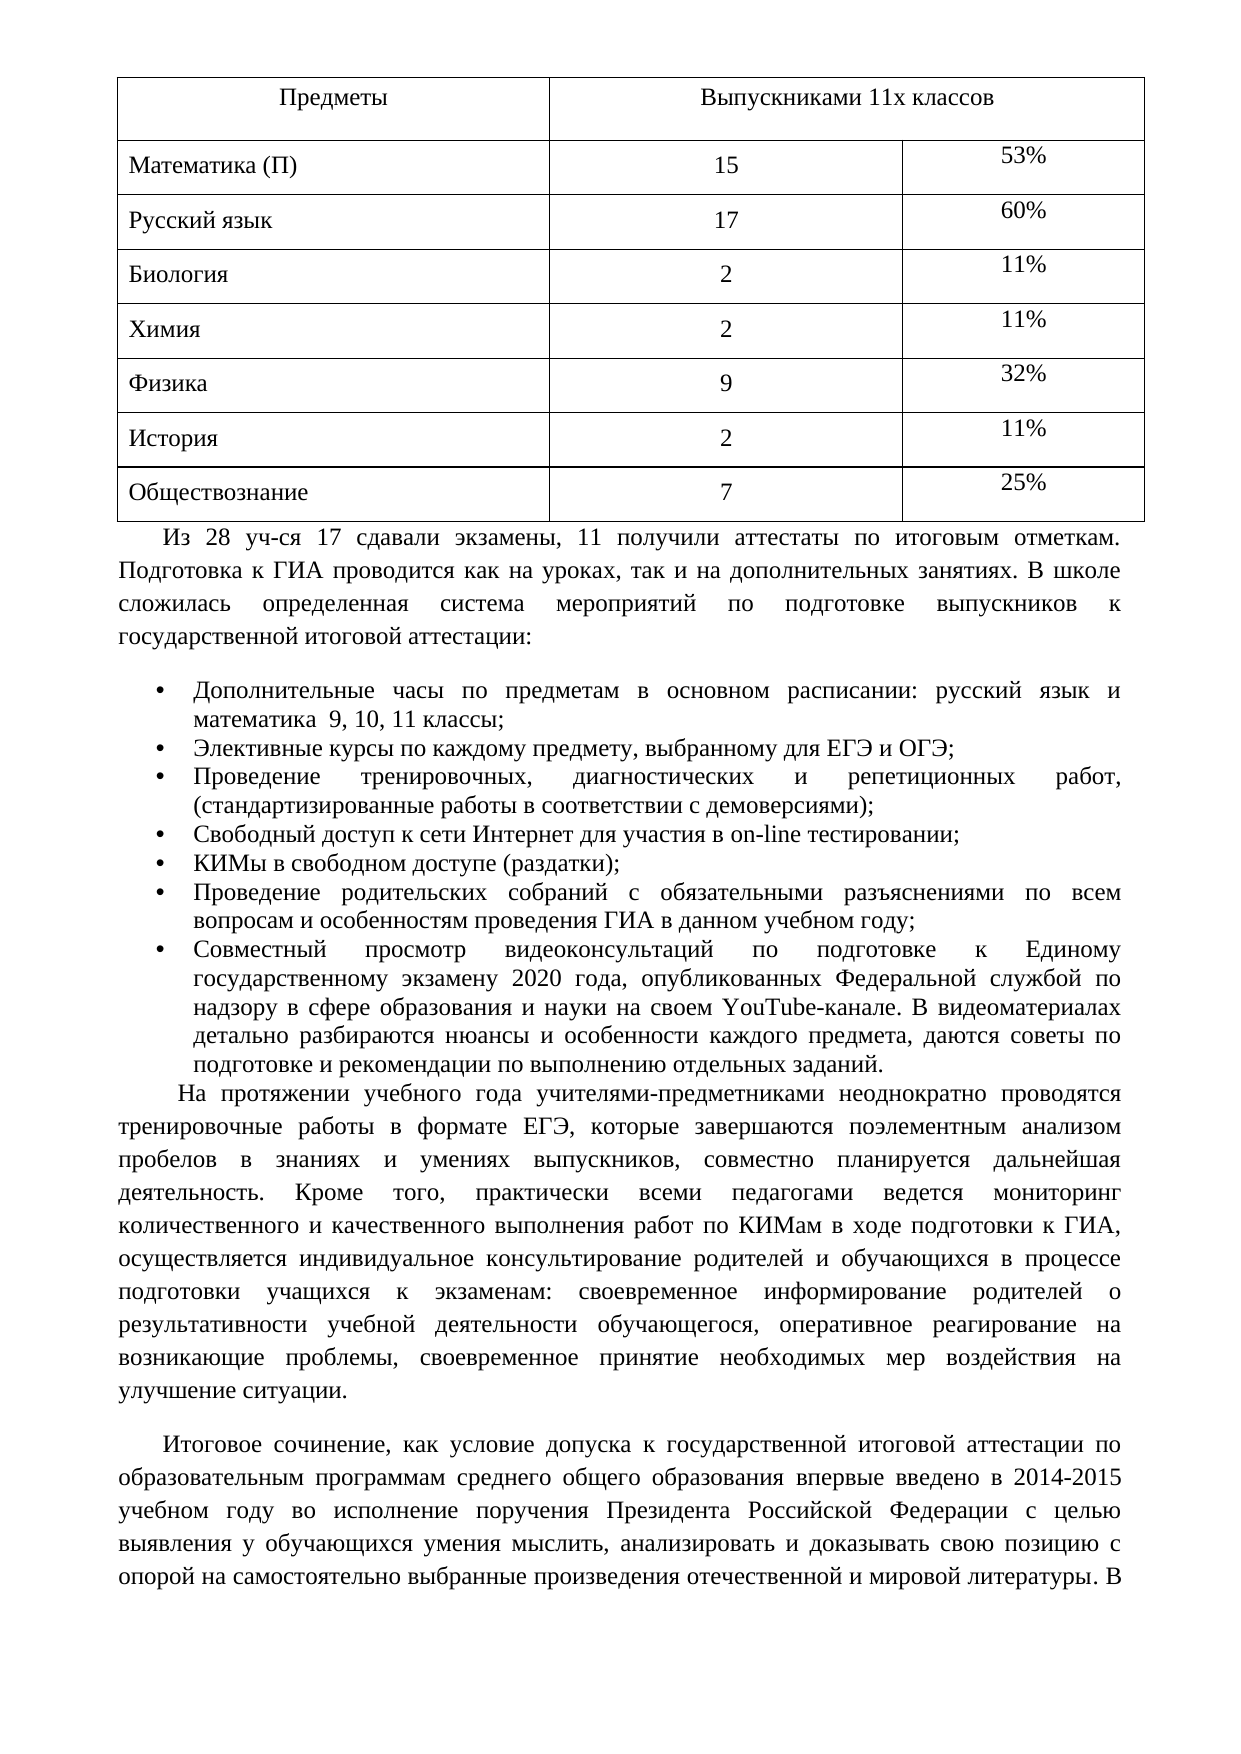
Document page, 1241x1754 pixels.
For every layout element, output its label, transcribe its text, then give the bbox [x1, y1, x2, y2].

list КИМы в свободном доступе (раздатки); [156, 848, 1122, 877]
table_cell 9 [550, 359, 902, 412]
list Элективные курсы по каждому предмету, выбранному для ЕГЭ и ОГЭ; [156, 732, 1122, 761]
table_cell Физика [118, 359, 549, 412]
text Из 28 уч-ся 17 сдавали экзамены, 11 получили аттестаты по итоговым отметкам. Подготовка к ГИА проводится как на уроках, так и на дополнительных занятиях. В школе сложилась определенная система мероприятий по подготовке выпускников к государственной итоговой аттестации: [118, 522, 1122, 650]
text На протяжении учебного года учителями-предметниками неоднократно проводятся тренировочные работы в формате ЕГЭ, которые завершаются поэлементным анализом пробелов в знаниях и умениях выпускников, совместно планируется дальнейшая деятельность. Кроме того, практически всеми педагогами ведется мониторинг количественного и качественного выполнения работ по КИМам в ходе подготовки к ГИА, осуществляется индивидуальное консультирование родителей и обучающихся в процессе подготовки учащихся к экзаменам: своевременное информирование родителей о результативности учебной деятельности обучающегося, оперативное реагирование на возникающие проблемы, своевременное принятие необходимых мер воздействия на улучшение ситуации. [118, 1078, 1122, 1404]
table_cell 2 [550, 304, 902, 357]
table_cell Математика (П) [118, 141, 549, 194]
table_cell 2 [550, 413, 902, 466]
list Дополнительные часы по предметам в основном расписании: русский язык и математика 9, 10, 11 классы; [156, 675, 1122, 732]
table_cell 11% [903, 413, 1144, 466]
table_cell 15 [550, 141, 902, 194]
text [118, 1429, 1122, 1590]
table_cell Обществознание [118, 468, 549, 521]
table_header Предметы [118, 78, 549, 139]
list Проведение родительских собраний с обязательными разъяснениями по всем вопросам и особенностям проведения ГИА в данном учебном году; [156, 877, 1122, 934]
list Проведение тренировочных, диагностических и репетиционных работ, (стандартизированные работы в соответствии с демоверсиями); [156, 761, 1122, 819]
table_cell 32% [903, 359, 1144, 412]
table_cell Химия [118, 304, 549, 357]
table_cell 17 [550, 195, 902, 248]
table_cell 11% [903, 250, 1144, 303]
list Свободный доступ к сети Интернет для участия в on-line тестировании; [156, 819, 1122, 848]
table_cell Биология [118, 250, 549, 303]
table_cell История [118, 413, 549, 466]
table_cell 53% [903, 141, 1144, 194]
table_cell 60% [903, 195, 1144, 248]
table_cell 25% [903, 468, 1144, 521]
table_header Выпускниками 11х классов [550, 78, 1144, 139]
list Совместный просмотр видеоконсультаций по подготовке к Единому государственному экзамену 2020 года, опубликованных Федеральной службой по надзору в сфере образования и науки на своем YouTube-канале. В видеоматериалах детально разбираются нюансы и особенности каждого предмета, даются советы по подготовке и рекомендации по выполнению отдельных заданий. [156, 934, 1122, 1078]
table_cell 7 [550, 468, 902, 521]
table_cell 2 [550, 250, 902, 303]
table_cell 11% [903, 304, 1144, 357]
table_cell Русский язык [118, 195, 549, 248]
